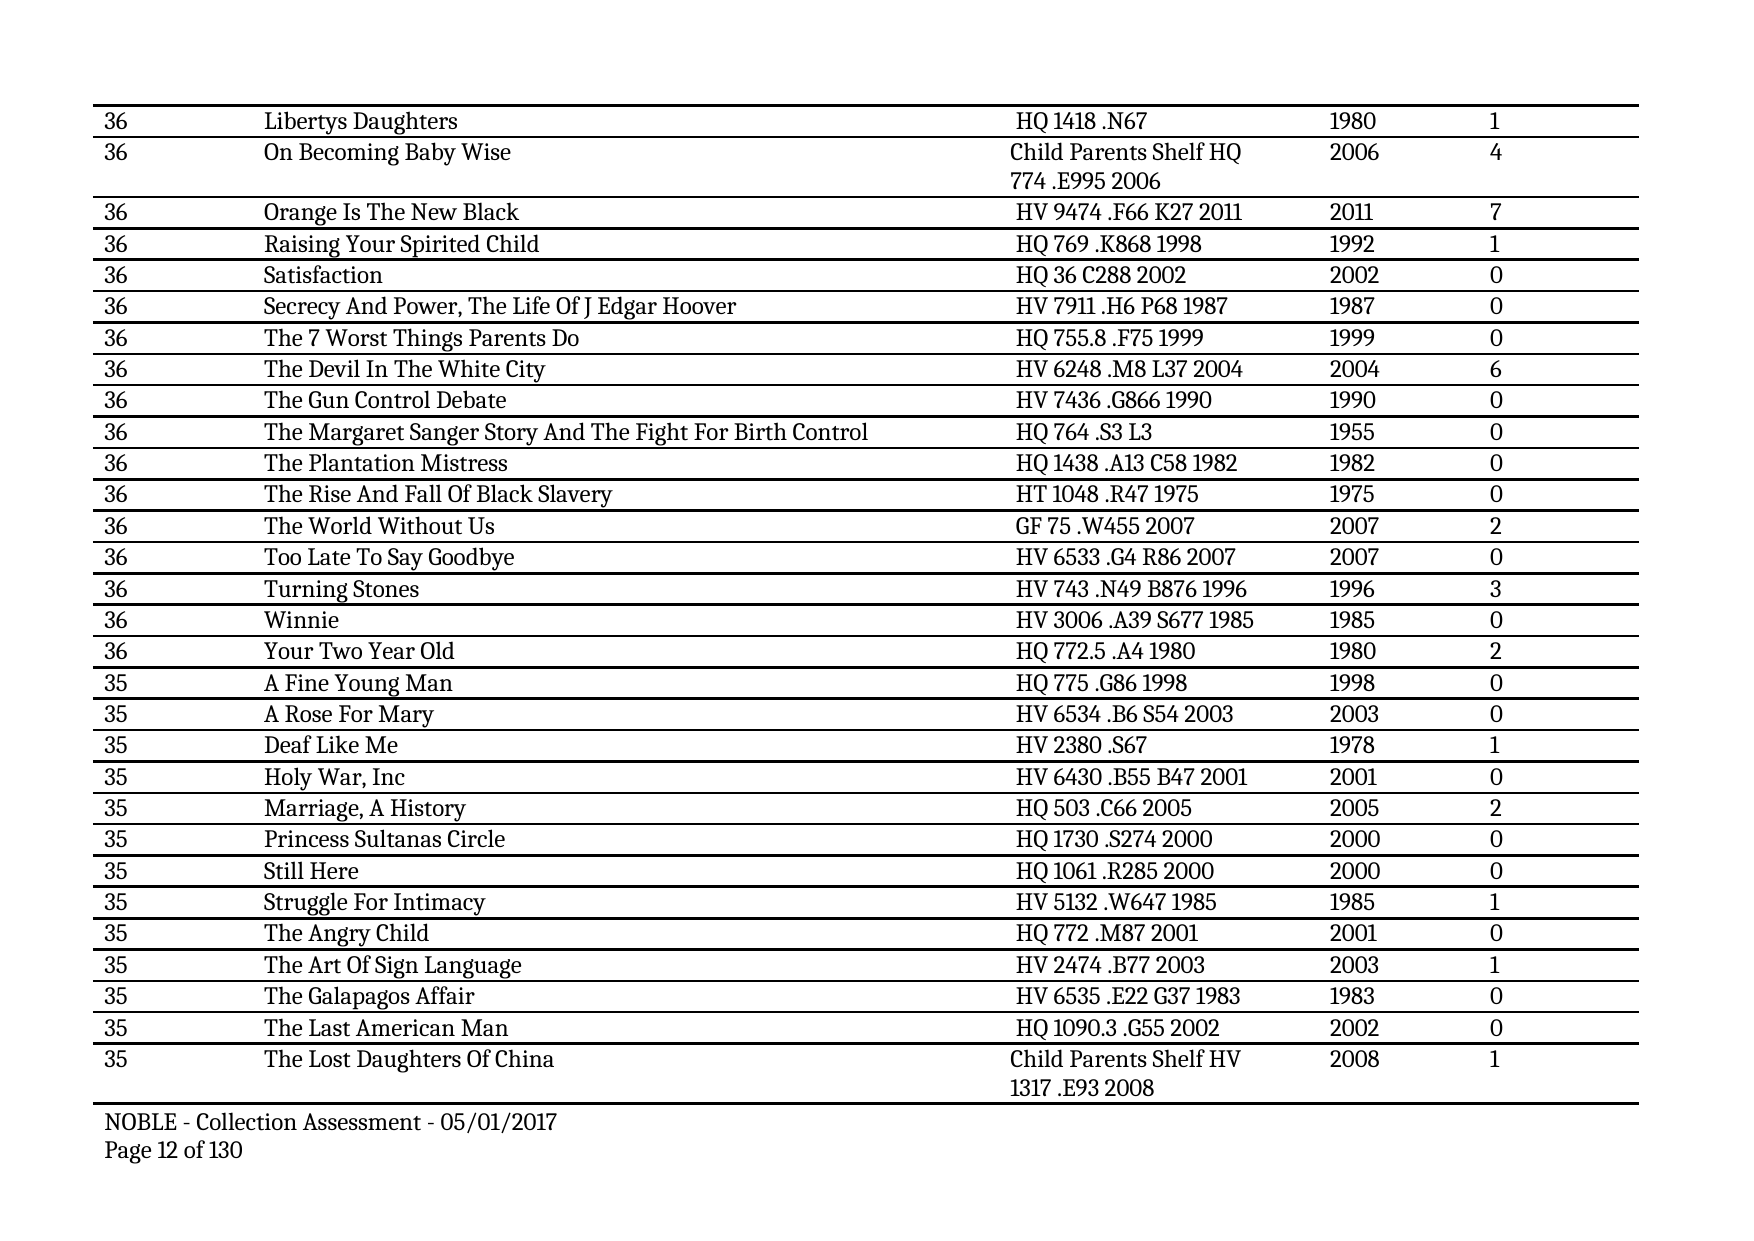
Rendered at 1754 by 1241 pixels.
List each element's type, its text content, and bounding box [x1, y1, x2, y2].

table_cell On Becoming Baby Wise [253, 138, 999, 196]
table_cell The Angry Child [253, 920, 999, 948]
table_cell HV 6430 .B55 B47 2001 [999, 763, 1319, 791]
table_cell 36 [93, 386, 253, 415]
table_cell 36 [93, 324, 253, 352]
table_cell HV 2474 .B77 2003 [999, 951, 1319, 979]
table_cell 2001 [1319, 920, 1478, 948]
table_cell 0 [1479, 763, 1638, 791]
table_cell HV 2380 .S67 [999, 731, 1319, 760]
table_cell 6 [1479, 355, 1638, 384]
table_cell 2 [1479, 637, 1638, 666]
table_cell 35 [93, 700, 253, 729]
table_cell 36 [93, 355, 253, 384]
table_cell 35 [93, 794, 253, 823]
table_cell 1980 [1319, 107, 1478, 136]
table_cell 1992 [1319, 230, 1478, 258]
table_cell HQ 775 .G86 1998 [999, 669, 1319, 697]
table_cell Secrecy And Power, The Life Of J Edgar Hoover [253, 292, 999, 321]
table_cell 2007 [1319, 512, 1478, 541]
table_cell GF 75 .W455 2007 [999, 512, 1319, 541]
table_cell HV 6248 .M8 L37 2004 [999, 355, 1319, 384]
table_cell 4 [1479, 138, 1638, 196]
table_cell 2002 [1319, 1013, 1478, 1042]
table_cell 35 [93, 731, 253, 760]
table_cell 1978 [1319, 731, 1478, 760]
table_cell HV 9474 .F66 K27 2011 [999, 198, 1319, 227]
table_cell 0 [1479, 1013, 1638, 1042]
table_cell 1 [1479, 888, 1638, 917]
table_cell HQ 764 .S3 L3 [999, 418, 1319, 446]
table_cell 0 [1479, 386, 1638, 415]
table_cell Turning Stones [253, 575, 999, 603]
table_cell HQ 503 .C66 2005 [999, 794, 1319, 823]
table_cell Satisfaction [253, 261, 999, 290]
table_cell 2000 [1319, 857, 1478, 885]
table_cell HV 5132 .W647 1985 [999, 888, 1319, 917]
table_cell 0 [1479, 606, 1638, 634]
table_cell The Galapagos Affair [253, 982, 999, 1011]
table_cell HQ 772 .M87 2001 [999, 920, 1319, 948]
table_cell 2003 [1319, 700, 1478, 729]
table_cell HV 6533 .G4 R86 2007 [999, 543, 1319, 572]
table_cell 2003 [1319, 951, 1478, 979]
table_cell 0 [1479, 669, 1638, 697]
table_cell 36 [93, 138, 253, 196]
table_cell HQ 769 .K868 1998 [999, 230, 1319, 258]
table_cell Your Two Year Old [253, 637, 999, 666]
table_cell HV 7436 .G866 1990 [999, 386, 1319, 415]
table_cell Holy War, Inc [253, 763, 999, 791]
table_cell HQ 1061 .R285 2000 [999, 857, 1319, 885]
table_cell Child Parents Shelf HQ 774 .E995 2006 [999, 138, 1319, 196]
table_cell 2 [1479, 512, 1638, 541]
table_cell HQ 755.8 .F75 1999 [999, 324, 1319, 352]
table_cell 1987 [1319, 292, 1478, 321]
table_cell A Fine Young Man [253, 669, 999, 697]
table_cell 36 [93, 292, 253, 321]
table_cell 1 [1479, 107, 1638, 136]
table_cell The Art Of Sign Language [253, 951, 999, 979]
table_cell The Rise And Fall Of Black Slavery [253, 481, 999, 509]
table_cell 35 [93, 857, 253, 885]
table_cell A Rose For Mary [253, 700, 999, 729]
table_cell 0 [1479, 825, 1638, 854]
table_cell 36 [93, 481, 253, 509]
table_cell Orange Is The New Black [253, 198, 999, 227]
table_cell 1985 [1319, 606, 1478, 634]
table_cell Still Here [253, 857, 999, 885]
table_cell Struggle For Intimacy [253, 888, 999, 917]
table_cell HQ 772.5 .A4 1980 [999, 637, 1319, 666]
table_cell 2 [1479, 794, 1638, 823]
table_cell 35 [93, 888, 253, 917]
table_cell 1 [1479, 731, 1638, 760]
table_cell 2002 [1319, 261, 1478, 290]
table_cell HQ 1438 .A13 C58 1982 [999, 449, 1319, 478]
table_cell 1998 [1319, 669, 1478, 697]
table_cell 2008 [1319, 1045, 1478, 1102]
table_cell 36 [93, 606, 253, 634]
table_cell 3 [1479, 575, 1638, 603]
table_cell 1985 [1319, 888, 1478, 917]
table_cell 35 [93, 1013, 253, 1042]
table_cell 1996 [1319, 575, 1478, 603]
table_cell 36 [93, 637, 253, 666]
table_cell HV 6535 .E22 G37 1983 [999, 982, 1319, 1011]
table_cell 36 [93, 418, 253, 446]
table_cell HV 6534 .B6 S54 2003 [999, 700, 1319, 729]
table_cell Libertys Daughters [253, 107, 999, 136]
table_cell 36 [93, 543, 253, 572]
table_cell 35 [93, 825, 253, 854]
table_cell HQ 1090.3 .G55 2002 [999, 1013, 1319, 1042]
table_cell 1 [1479, 1045, 1638, 1102]
table_cell 35 [93, 763, 253, 791]
table_cell Marriage, A History [253, 794, 999, 823]
table_cell 2005 [1319, 794, 1478, 823]
table_cell 35 [93, 982, 253, 1011]
table_cell 0 [1479, 449, 1638, 478]
table_cell Too Late To Say Goodbye [253, 543, 999, 572]
table_cell 0 [1479, 261, 1638, 290]
table_cell The World Without Us [253, 512, 999, 541]
table_cell Princess Sultanas Circle [253, 825, 999, 854]
table_cell 1975 [1319, 481, 1478, 509]
table_cell 2006 [1319, 138, 1478, 196]
table_cell 36 [93, 261, 253, 290]
table_cell 35 [93, 1045, 253, 1102]
table_cell 35 [93, 920, 253, 948]
table_cell 1955 [1319, 418, 1478, 446]
table_cell 35 [93, 951, 253, 979]
table_cell 0 [1479, 857, 1638, 885]
table_cell 36 [93, 107, 253, 136]
table_cell 2007 [1319, 543, 1478, 572]
table_cell HQ 1418 .N67 [999, 107, 1319, 136]
table_cell 0 [1479, 920, 1638, 948]
table_cell 1 [1479, 230, 1638, 258]
table_cell 1999 [1319, 324, 1478, 352]
table_cell 0 [1479, 481, 1638, 509]
table_cell 0 [1479, 418, 1638, 446]
table_cell Child Parents Shelf HV 1317 .E93 2008 [999, 1045, 1319, 1102]
table_cell HV 3006 .A39 S677 1985 [999, 606, 1319, 634]
table_cell 1 [1479, 951, 1638, 979]
table_cell The 7 Worst Things Parents Do [253, 324, 999, 352]
table_cell Deaf Like Me [253, 731, 999, 760]
table_cell 35 [93, 669, 253, 697]
table_cell 2011 [1319, 198, 1478, 227]
table_cell The Gun Control Debate [253, 386, 999, 415]
table_cell 2004 [1319, 355, 1478, 384]
table_cell HQ 36 C288 2002 [999, 261, 1319, 290]
table_cell Winnie [253, 606, 999, 634]
table_cell 36 [93, 512, 253, 541]
table_cell 36 [93, 575, 253, 603]
table_cell 0 [1479, 292, 1638, 321]
table_cell 2000 [1319, 825, 1478, 854]
table_cell Raising Your Spirited Child [253, 230, 999, 258]
table_cell HQ 1730 .S274 2000 [999, 825, 1319, 854]
table_cell 0 [1479, 982, 1638, 1011]
table_cell The Devil In The White City [253, 355, 999, 384]
table_cell The Plantation Mistress [253, 449, 999, 478]
table_cell 7 [1479, 198, 1638, 227]
table_cell 0 [1479, 700, 1638, 729]
table_cell 1982 [1319, 449, 1478, 478]
table_cell The Lost Daughters Of China [253, 1045, 999, 1102]
table_cell 36 [93, 230, 253, 258]
table_cell The Margaret Sanger Story And The Fight For Birth Control [253, 418, 999, 446]
table_cell HV 743 .N49 B876 1996 [999, 575, 1319, 603]
table_cell 1980 [1319, 637, 1478, 666]
table_cell 1990 [1319, 386, 1478, 415]
table_cell 1983 [1319, 982, 1478, 1011]
table_cell 2001 [1319, 763, 1478, 791]
table_cell 36 [93, 449, 253, 478]
table_cell HV 7911 .H6 P68 1987 [999, 292, 1319, 321]
table_cell The Last American Man [253, 1013, 999, 1042]
table_cell 0 [1479, 324, 1638, 352]
table_cell 0 [1479, 543, 1638, 572]
table_cell 36 [93, 198, 253, 227]
table_cell HT 1048 .R47 1975 [999, 481, 1319, 509]
